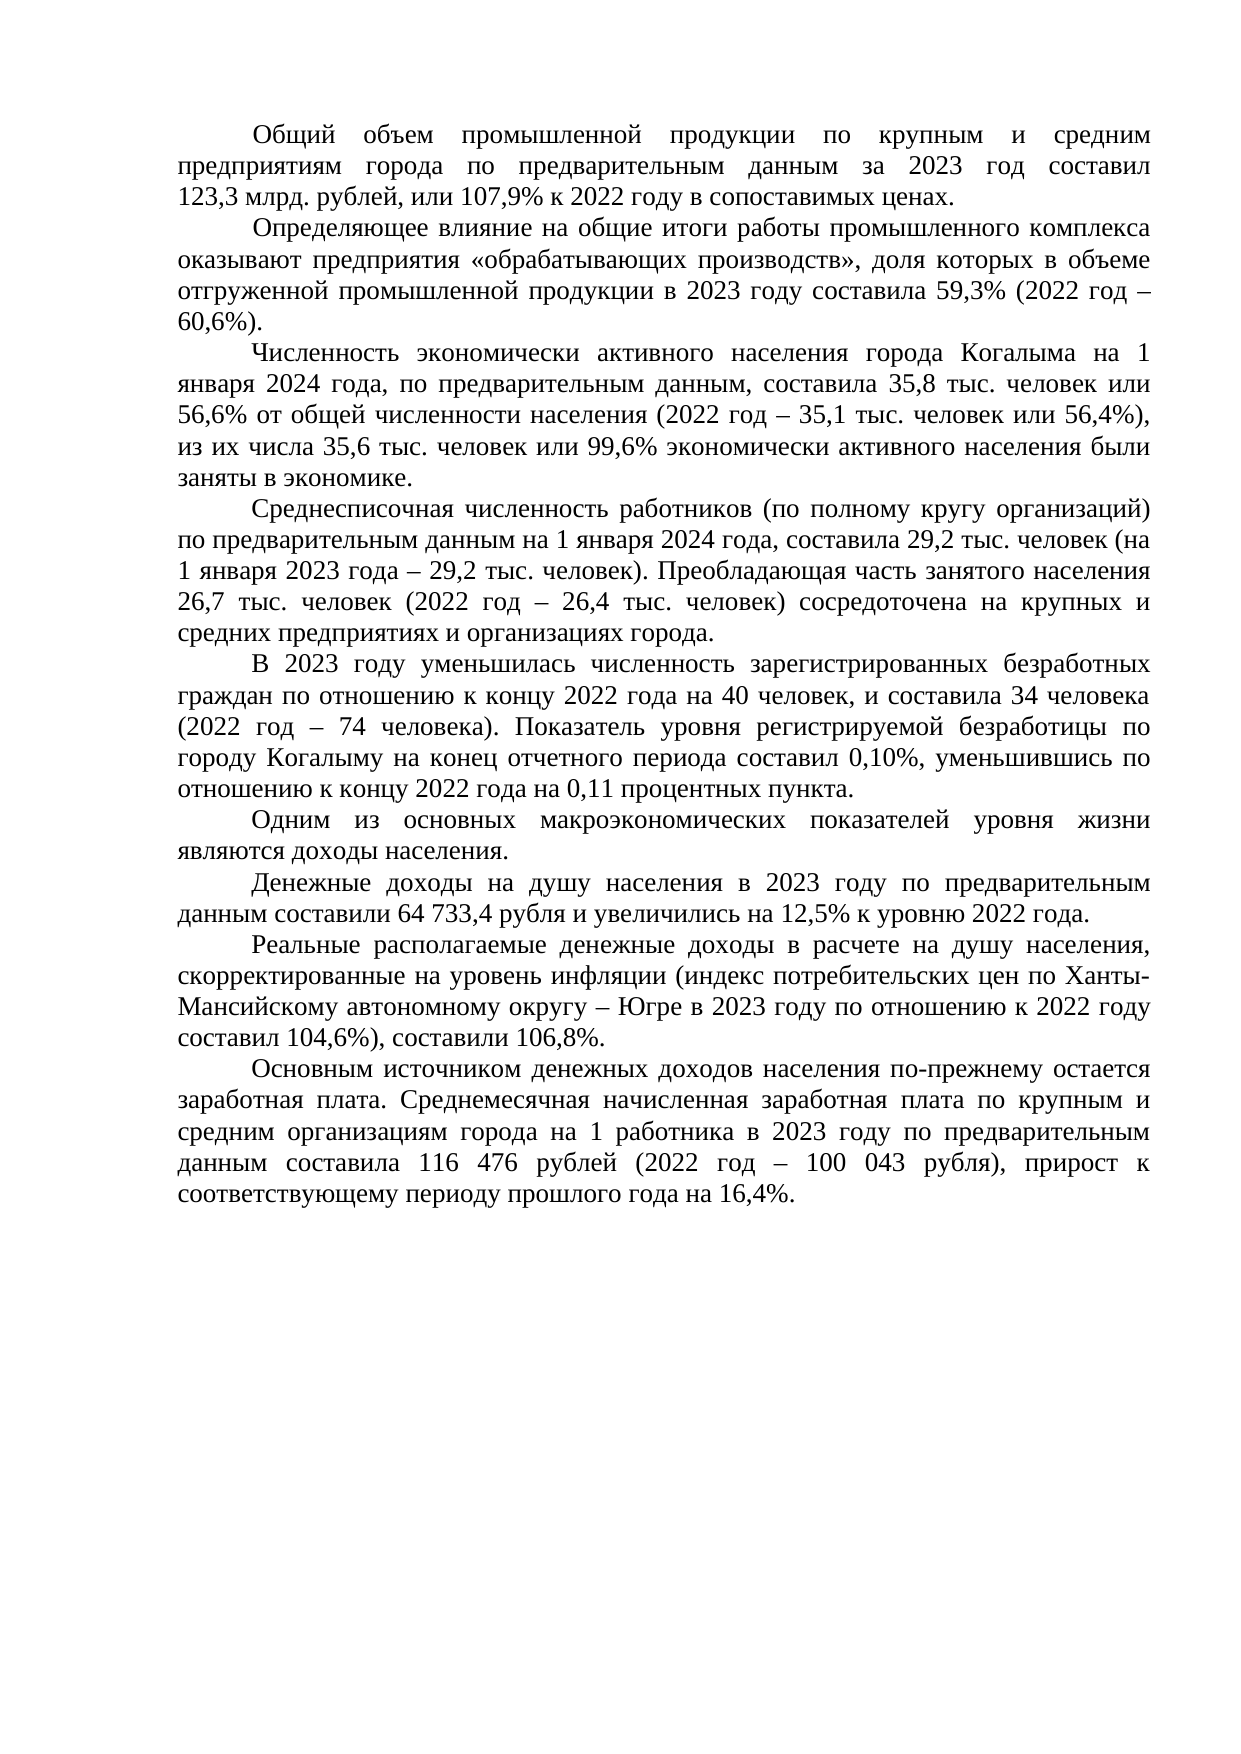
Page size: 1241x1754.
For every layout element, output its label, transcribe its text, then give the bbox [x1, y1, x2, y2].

text Общий объем промышленной продукции по крупным и средним предприятиям города по предварительным данным за 2023 год составил 123,3 млрд. рублей, или 107,9% к 2022 году в сопоставимых ценах. [177, 118, 1152, 212]
text Денежные доходы на душу населения в 2023 году по предварительным данным составили 64 733,4 рубля и увеличились на 12,5% к уровню 2022 года. [177, 866, 1152, 928]
text Численность экономически активного населения города Когалыма на 1 января 2024 года, по предварительным данным, составила 35,8 тыс. человек или 56,6% от общей численности населения (2022 год – 35,1 тыс. человек или 56,4%), из их числа 35,6 тыс. человек или 99,6% экономически активного населения были заняты в экономике. [177, 336, 1152, 492]
text В 2023 году уменьшилась численность зарегистрированных безработных граждан по отношению к концу 2022 года на 40 человек, и составила 34 человека (2022 год – 74 человека). Показатель уровня регистрируемой безработицы по городу Когалыму на конец отчетного периода составил 0,10%, уменьшившись по отношению к концу 2022 года на 0,11 процентных пункта. [177, 648, 1152, 803]
text Определяющее влияние на общие итоги работы промышленного комплекса оказывают предприятия «обрабатывающих производств», доля которых в объеме отгруженной промышленной продукции в 2023 году составила 59,3% (2022 год – 60,6%). [177, 212, 1152, 336]
text Одним из основных макроэкономических показателей уровня жизни являются доходы населения. [177, 803, 1152, 866]
text Среднесписочная численность работников (по полному кругу организаций) по предварительным данным на 1 января 2024 года, составила 29,2 тыс. человек (на 1 января 2023 года – 29,2 тыс. человек). Преобладающая часть занятого населения 26,7 тыс. человек (2022 год – 26,4 тыс. человек) сосредоточена на крупных и средних предприятиях и организациях города. [177, 492, 1152, 648]
text Реальные располагаемые денежные доходы в расчете на душу населения, скорректированные на уровень инфляции (индекс потребительских цен по Ханты-Мансийскому автономному округу – Югре в 2023 году по отношению к 2022 году составил 104,6%), составили 106,8%. [177, 928, 1152, 1052]
text Основным источником денежных доходов населения по-прежнему остается заработная плата. Среднемесячная начисленная заработная плата по крупным и средним организациям города на 1 работника в 2023 году по предварительным данным составила 116 476 рублей (2022 год – 100 043 рубля), прирост к соответствующему периоду прошлого года на 16,4%. [177, 1052, 1152, 1208]
